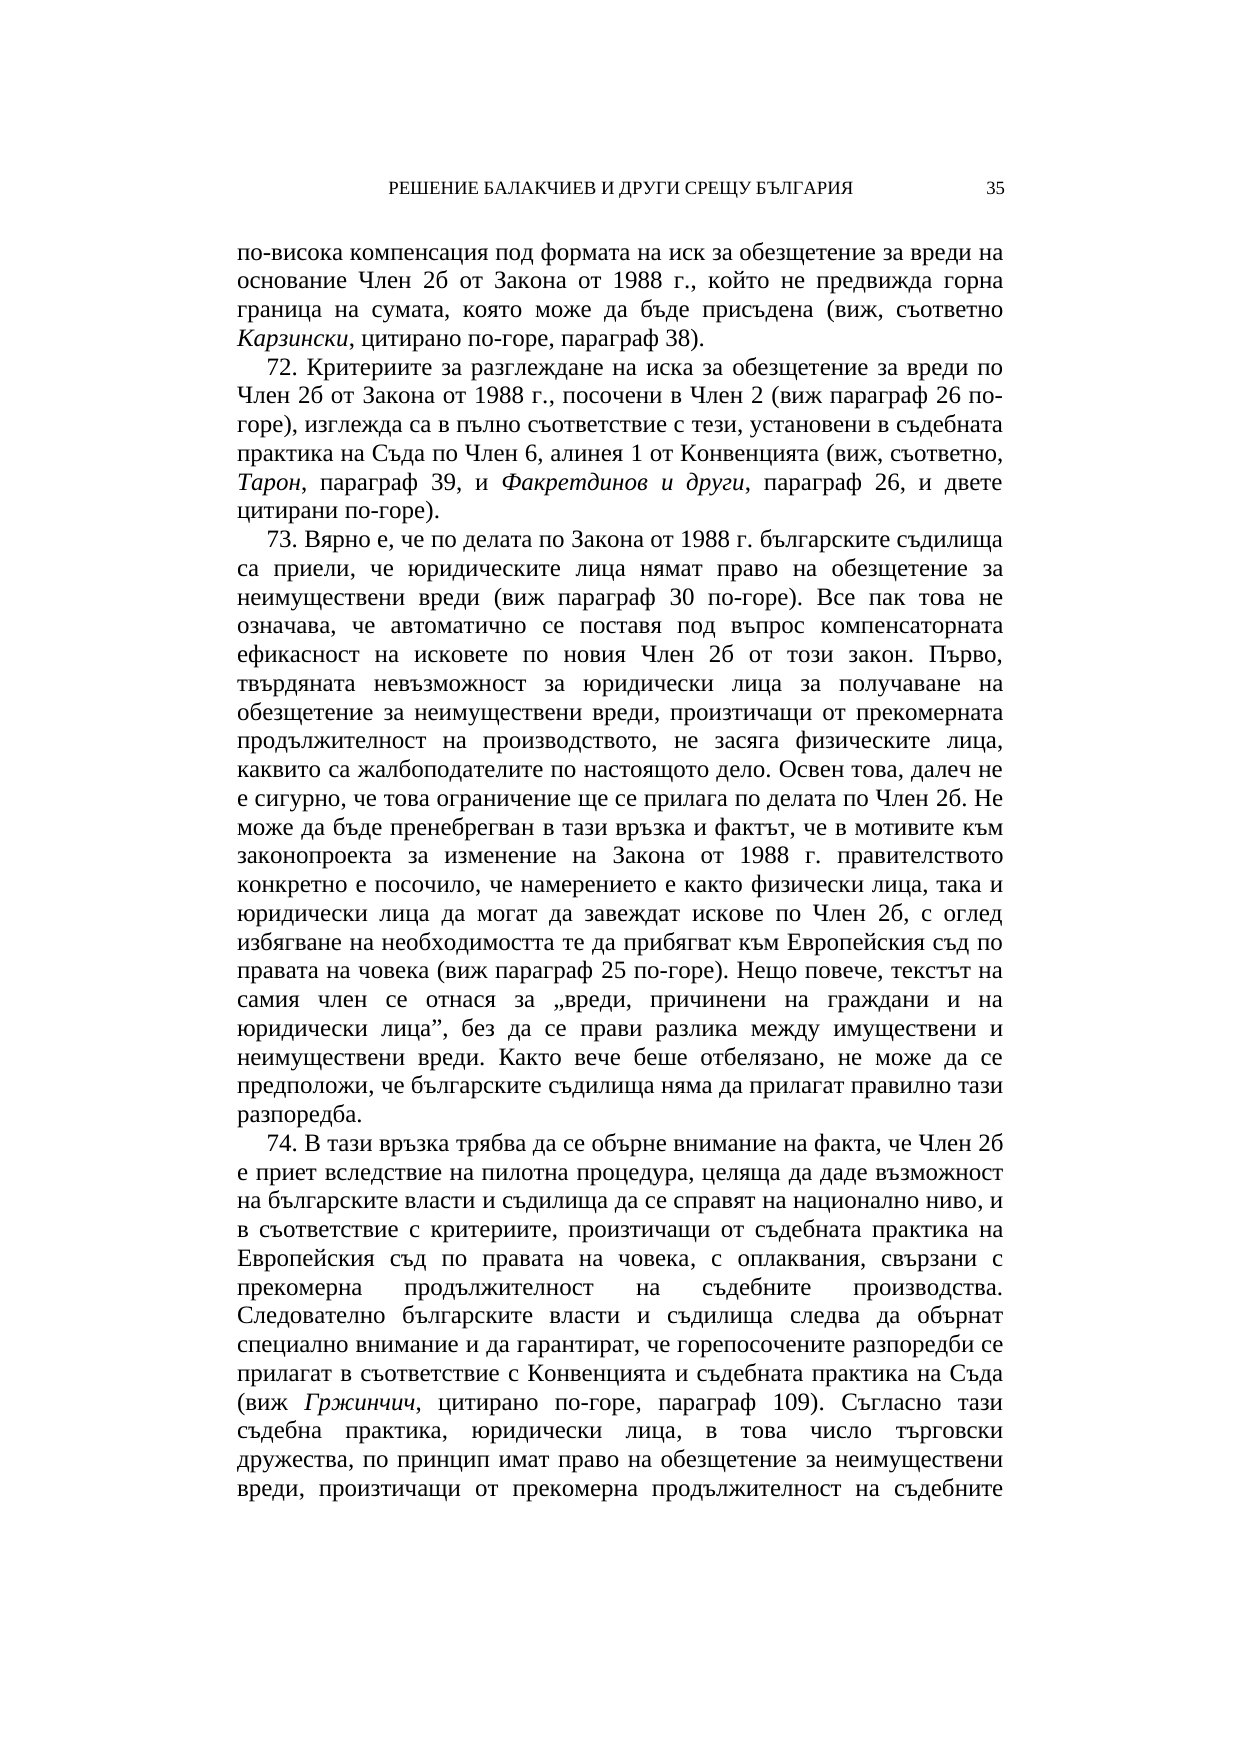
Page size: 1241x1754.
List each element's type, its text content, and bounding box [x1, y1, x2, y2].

text 73. Вярно е, че по делата по Закона от 1988 г. българските съдилища са приели, че юридическите лица нямат право на обезщетение за неимуществени вреди (виж параграф 30 по-горе). Все пак това не означава, че автоматично се поставя под въпрос компенсаторната ефикасност на исковете по новия Член 2б от този закон. Първо, твърдяната невъзможност за юридически лица за получаване на обезщетение за неимуществени вреди, произтичащи от прекомерната продължителност на производството, не засяга физическите лица, каквито са жалбоподателите по настоящото дело. Освен това, далеч не е сигурно, че това ограничение ще се прилага по делата по Член 2б. Не може да бъде пренебрегван в тази връзка и фактът, че в мотивите към законопроекта за изменение на Закона от 1988 г. правителството конкретно е посочило, че намерението е както физически лица, така и юридически лица да могат да завеждат искове по Член 2б, с оглед избягване на необходимостта те да прибягват към Европейския съд по правата на човека (виж параграф 25 по-горе). Нещо повече, текстът на самия член се отнася за „вреди, причинени на граждани и на юридически лица”, без да се прави разлика между имуществени и неимуществени вреди. Както вече беше отбелязано, не може да се предположи, че българските съдилища няма да прилагат правилно тази разпоредба. [237, 524, 1003, 1128]
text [237, 237, 1003, 352]
text 72. Критериите за разглеждане на иска за обезщетение за вреди по Член 2б от Закона от 1988 г., посочени в Член 2 (виж параграф 26 по-горе), изглежда са в пълно съответствие с тези, установени в съдебната практика на Съда по Член 6, алинея 1 от Конвенцията (виж, съответно, Тарон, параграф 39, и Факретдинов и други, параграф 26, и двете цитирани по-горе). [237, 352, 1003, 524]
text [237, 1128, 1003, 1502]
